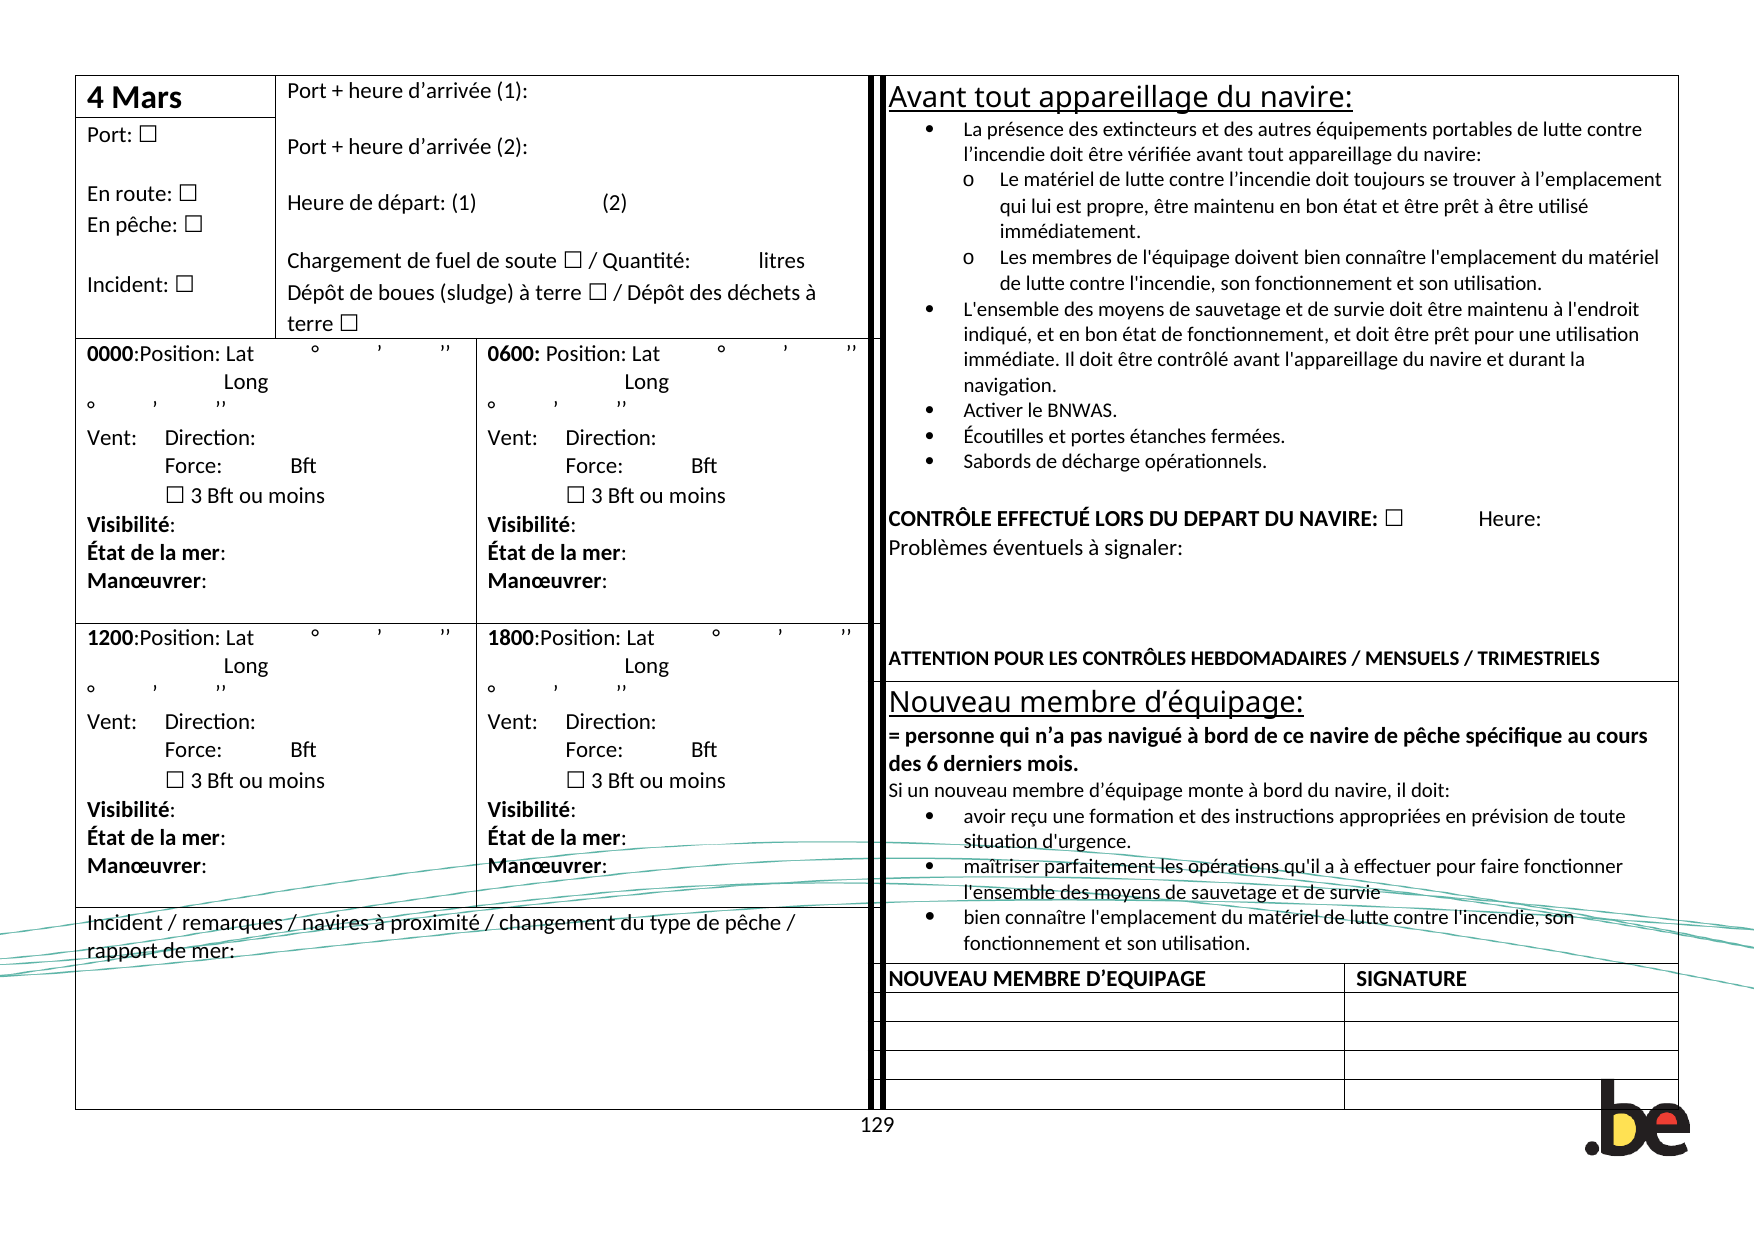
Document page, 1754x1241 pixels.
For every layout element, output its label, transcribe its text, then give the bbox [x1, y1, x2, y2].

table_cell NOUVEAU MEMBRE D’EQUIPAGE [886, 964, 1344, 992]
table_cell [1345, 1080, 1678, 1108]
table_cell SIGNATURE [1345, 964, 1678, 992]
table_cell [1345, 993, 1678, 1021]
table_cell Port: En route: En pêche: Incident: [76, 118, 275, 338]
table_cell [886, 1022, 1344, 1050]
table_cell 0000:Position: Lat ° ’ ’’ Long ° ’ ’’ Vent: Direction: Force: Bft 3 Bft ou moins Visibilité: État de la mer: Manœuvrer: [76, 339, 476, 622]
table_header Port + heure d’arrivée (1): Port + heure d’arrivée (2): Heure de départ: (1) (2) Chargement de fuel de soute / Quantité: litres Dépôt de boues (sludge) à terre / Dépôt des déchets à terre [276, 76, 868, 338]
table_cell 1800:Position: Lat ° ’ ’’ Long ° ’ ’’ Vent: Direction: Force: Bft 3 Bft ou moins Visibilité: État de la mer: Manœuvrer: [477, 624, 868, 907]
table_header Avant tout appareillage du navire: La présence des extincteurs et des autres équipements portables de lutte contre l’incendie doit être vérifiée avant tout appareillage du navire: Le matériel de lutte contre l’incendie doit toujours se trouver à l’emplacement qui lui est propre, être maintenu en bon état et être prêt à être utilisé immédiatement. Les membres de l'équipage doivent bien connaître l'emplacement du matériel de lutte contre l'incendie, son fonctionnement et son utilisation. L'ensemble des moyens de sauvetage et de survie doit être maintenu à l'endroit indiqué, et en bon état de fonctionnement, et doit être prêt pour une utilisation immédiate. Il doit être contrôlé avant l'appareillage du navire et durant la navigation. Activer le BNWAS. Écoutilles et portes étanches fermées. Sabords de décharge opérationnels. CONTRÔLE EFFECTUÉ LORS DU DEPART DU NAVIRE: Heure: Problèmes éventuels à signaler: ATTENTION POUR LES CONTRÔLES HEBDOMADAIRES / MENSUELS / TRIMESTRIELS [886, 76, 1678, 681]
table_cell [886, 1080, 1344, 1108]
table_cell [1345, 1022, 1678, 1050]
table_cell [1345, 1051, 1678, 1079]
table_cell [886, 1051, 1344, 1079]
table_cell Nouveau membre d’équipage: = personne qui n’a pas navigué à bord de ce navire de pêche spécifique au cours des 6 derniers mois. Si un nouveau membre d’équipage monte à bord du navire, il doit: avoir reçu une formation et des instructions appropriées en prévision de toute situation d'urgence. maîtriser parfaitement les opérations qu'il a à effectuer pour faire fonctionner l'ensemble des moyens de sauvetage et de survie bien connaître l'emplacement du matériel de lutte contre l'incendie, son fonctionnement et son utilisation. [886, 682, 1678, 963]
table_cell [886, 993, 1344, 1021]
picture [0, 797, 1754, 1241]
table_header 4 Mars [76, 76, 275, 117]
table_cell 0600: Position: Lat ° ’ ’’ Long ° ’ ’’ Vent: Direction: Force: Bft 3 Bft ou moins Visibilité: État de la mer: Manœuvrer: [477, 339, 868, 622]
table_cell 1200:Position: Lat ° ’ ’’ Long ° ’ ’’ Vent: Direction: Force: Bft 3 Bft ou moins Visibilité: État de la mer: Manœuvrer: [76, 624, 476, 907]
table_cell Incident / remarques / navires à proximité / changement du type de pêche / rapport de mer: [76, 908, 868, 1108]
